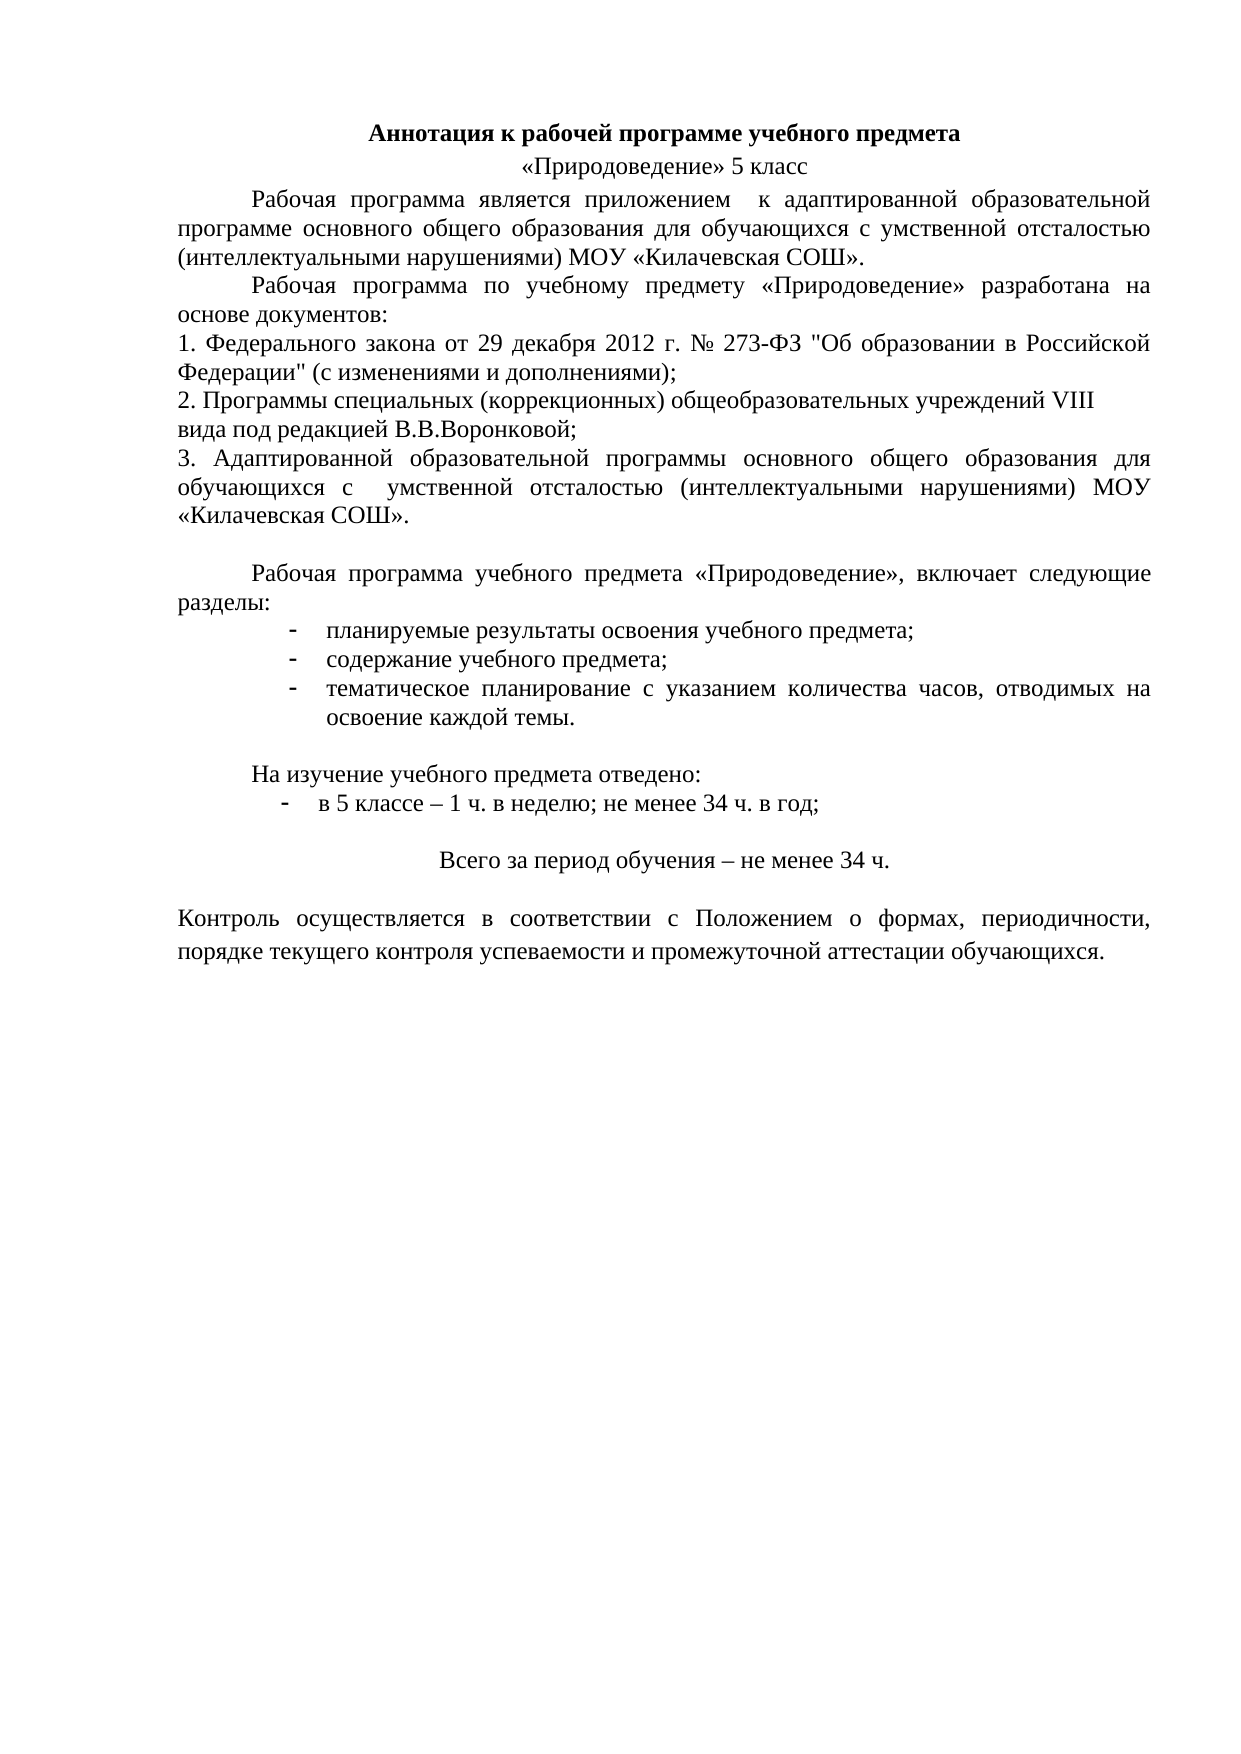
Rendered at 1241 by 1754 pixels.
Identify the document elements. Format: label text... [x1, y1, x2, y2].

list тематическое планирование с указанием количества часов, отводимых на освоение каждой темы. [288, 673, 1152, 730]
list Всего за период обучения – не менее 34 ч. [177, 845, 1152, 874]
list планируемые результаты освоения учебного предмета; [288, 615, 1152, 644]
subtitle Рабочая программа является приложением к адаптированной образовательной программе основного общего образования для обучающихся с умственной отсталостью (интеллектуальными нарушениями) МОУ «Килачевская СОШ». [177, 184, 1152, 270]
text На изучение учебного предмета отведено: [177, 759, 1152, 788]
text Контроль осуществляется в соответствии с Положением о формах, периодичности, порядке текущего контроля успеваемости и промежуточной аттестации обучающихся. [177, 903, 1152, 965]
text Рабочая программа по учебному предмету «Природоведение» разработана на основе документов: [177, 270, 1152, 328]
text 1. Федерального закона от 29 декабря 2012 г. № 273-ФЗ "Об образовании в Российской Федерации" (с изменениями и дополнениями); [177, 328, 1152, 385]
text вида под редакцией В.В.Воронковой; [177, 414, 1152, 443]
text 3. Адаптированной образовательной программы основного общего образования для обучающихся с умственной отсталостью (интеллектуальными нарушениями) МОУ «Килачевская СОШ». [177, 443, 1152, 529]
list в 5 классе – 1 ч. в неделю; не менее 34 ч. в год; [281, 788, 1152, 817]
text Аннотация к рабочей программе учебного предмета [177, 118, 1152, 147]
list содержание учебного предмета; [288, 644, 1152, 673]
text Рабочая программа учебного предмета «Природоведение», включает следующие разделы: [177, 558, 1152, 615]
text «Природоведение» 5 класс [177, 151, 1152, 180]
text 2. Программы специальных (коррекционных) общеобразовательных учреждений VIII [177, 385, 1152, 414]
